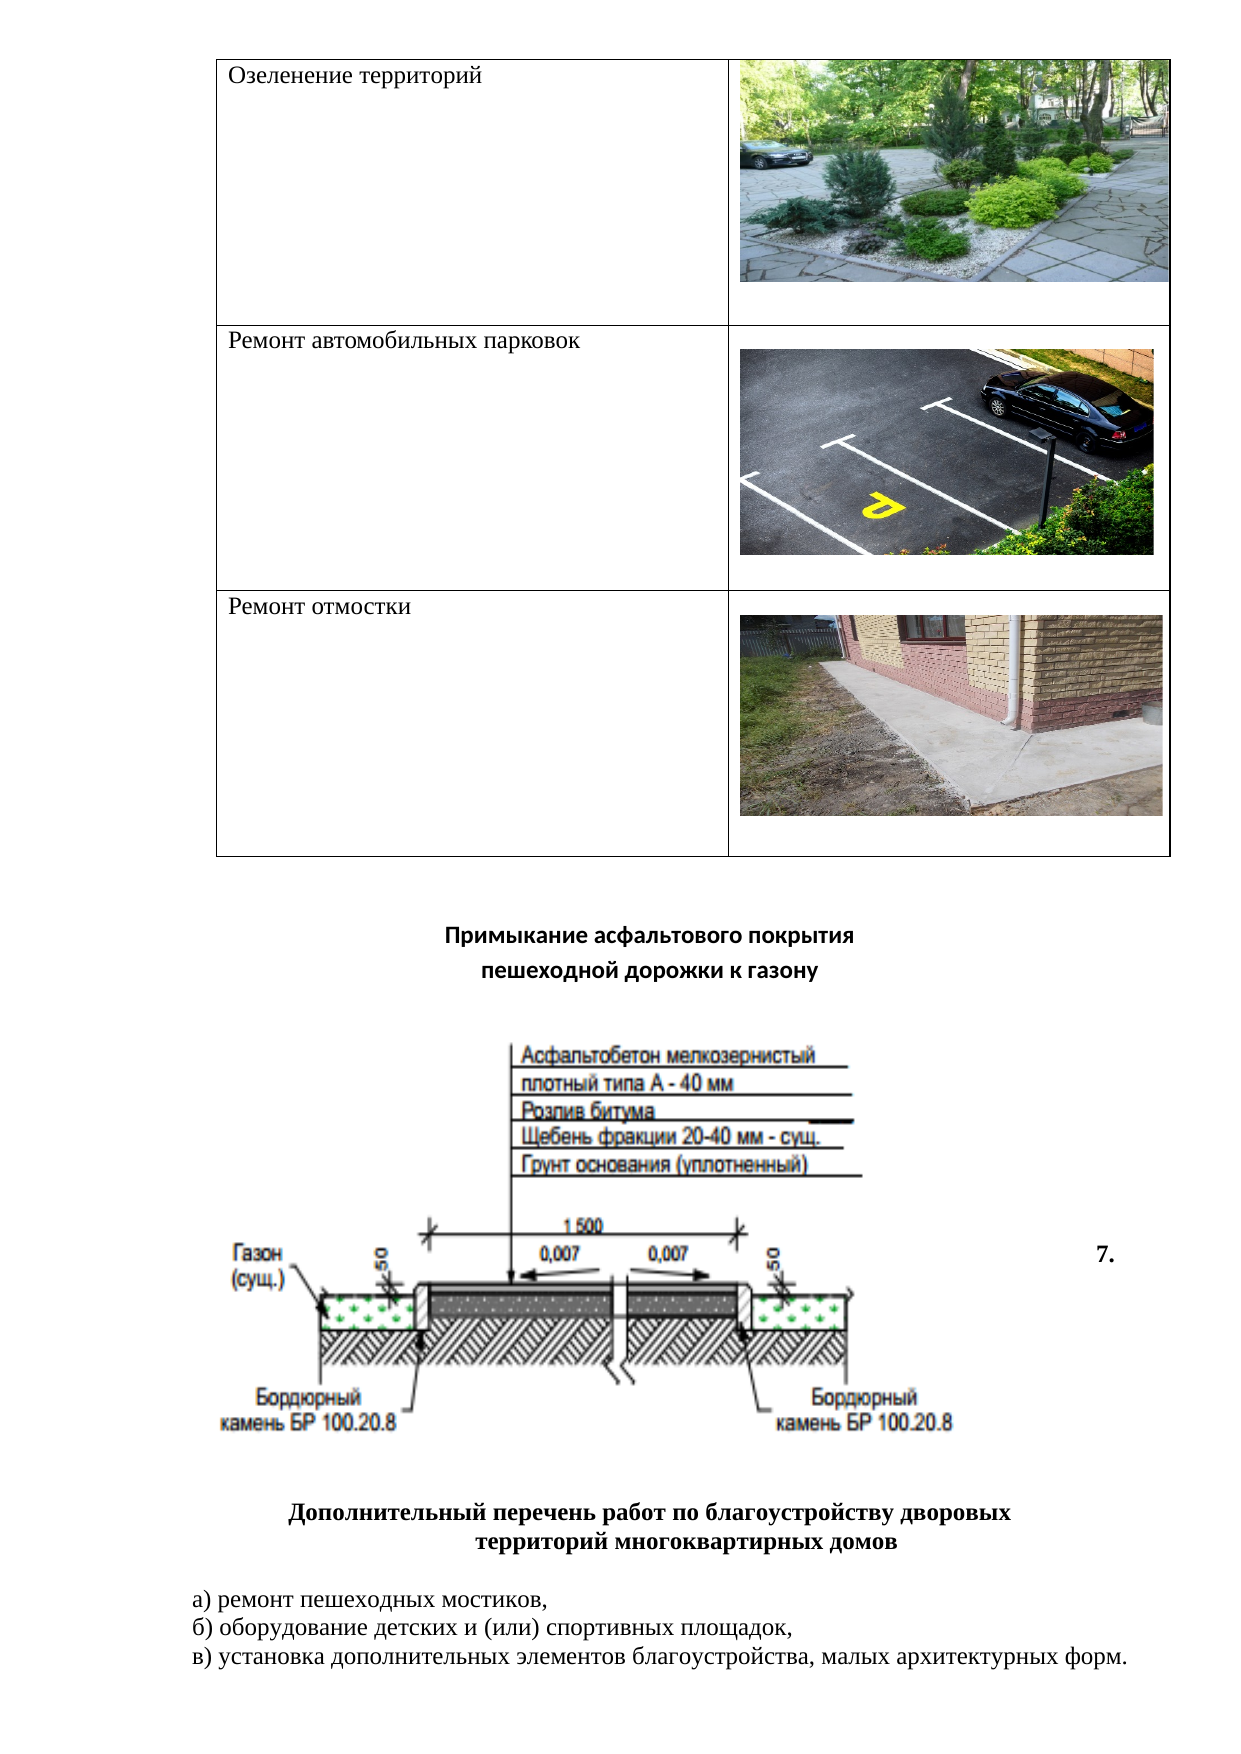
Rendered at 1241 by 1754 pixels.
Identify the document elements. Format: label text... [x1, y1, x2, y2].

picture [740, 615, 1163, 816]
picture [740, 349, 1154, 555]
table_cell [729, 591, 1169, 856]
picture [194, 998, 1010, 1482]
picture [740, 60, 1169, 282]
table_cell Ремонт отмостки [217, 591, 728, 856]
text Примыкание асфальтового покрытия пешеходной дорожки к газону [118, 919, 1181, 985]
table_cell [729, 60, 1169, 324]
text в) установка дополнительных элементов благоустройства, малых архитектурных форм. [118, 1641, 1181, 1670]
text б) оборудование детских и (или) спортивных площадок, [118, 1612, 1181, 1641]
text территорий многоквартирных домов [118, 1526, 1181, 1555]
table_cell [729, 326, 1169, 590]
table_cell Озеленение территорий [217, 60, 728, 324]
table_cell Ремонт автомобильных парковок [217, 326, 728, 590]
text 7. Дополнительный перечень работ по благоустройству дворовых [118, 1239, 1181, 1526]
text а) ремонт пешеходных мостиков, [118, 1584, 1181, 1612]
